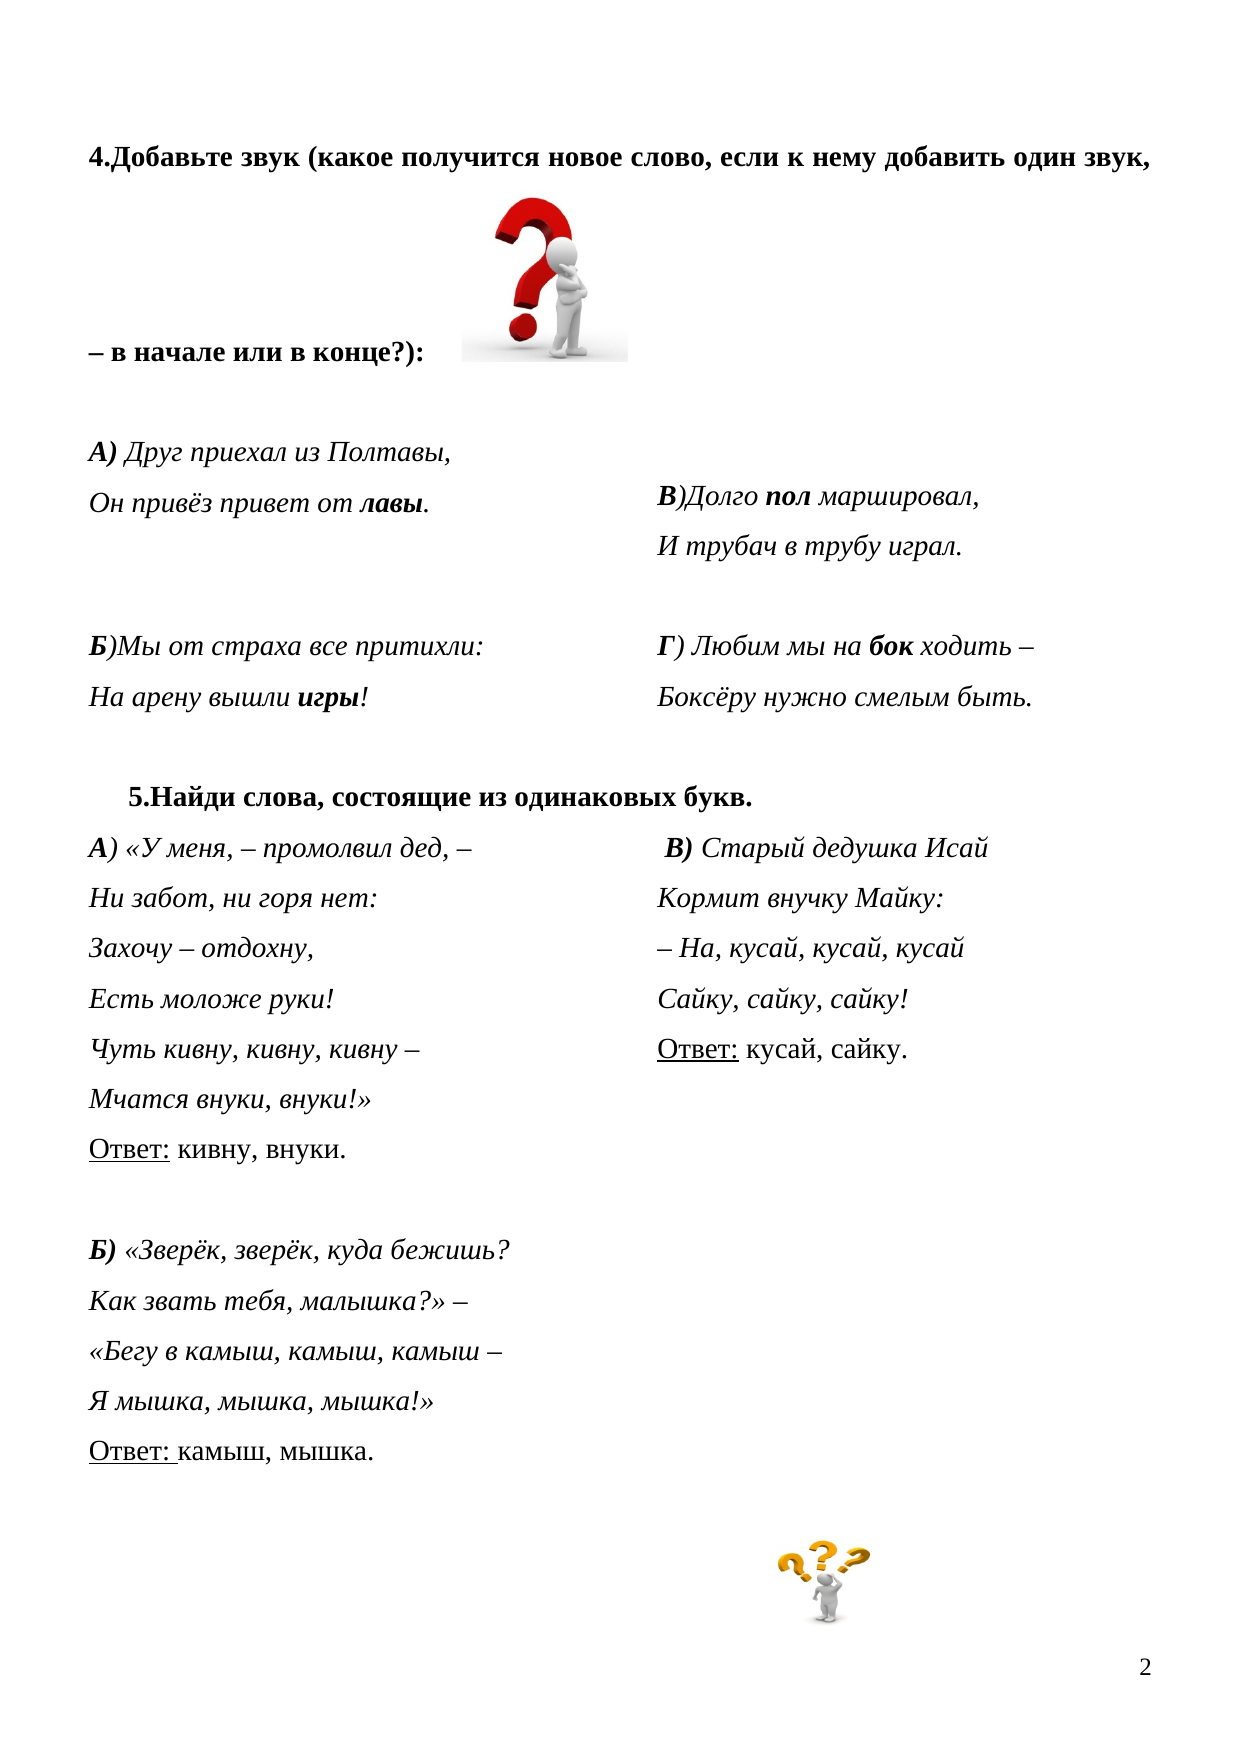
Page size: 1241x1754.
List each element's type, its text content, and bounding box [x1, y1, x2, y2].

text А) «У меня, – промолвил дед, – [89, 830, 583, 863]
text Г) Любим мы на бок ходить – [657, 628, 1152, 662]
text Мчатся внуки, внуки!» [89, 1081, 583, 1115]
picture [431, 189, 658, 362]
text Как звать тебя, малышка?» – [89, 1283, 1152, 1316]
text В) Старый дедушка Исай [657, 830, 1152, 863]
text Он привёз привет от лавы. [89, 485, 583, 518]
text Есть моложе руки! [89, 981, 583, 1014]
text Я мышка, мышка, мышка!» [89, 1383, 1152, 1417]
text А) Друг приехал из Полтавы, [89, 434, 583, 468]
text Чуть кивну, кивну, кивну – [89, 1031, 583, 1064]
text Ответ: камыш, мышка. [89, 1433, 1152, 1467]
text Ни забот, ни горя нет: [89, 880, 583, 914]
text – На, кусай, кусай, кусай [657, 930, 1152, 964]
text Ответ: кусай, сайку. [657, 1031, 1152, 1064]
text Б) «Зверёк, зверёк, куда бежишь? [89, 1232, 1152, 1266]
text 5.Найди слова, состоящие из одинаковых букв. [128, 779, 1152, 813]
text 4.Добавьте звук (какое получится новое слово, если к нему добавить один звук, – в начале или в конце?): [89, 139, 1152, 367]
picture [752, 1534, 895, 1635]
text Ответ: кивну, внуки. [89, 1132, 583, 1165]
text Боксёру нужно смелым быть. [657, 679, 1152, 712]
text Сайку, сайку, сайку! [657, 981, 1152, 1014]
text И трубач в трубу играл. [657, 528, 1152, 561]
text «Бегу в камыш, камыш, камыш – [89, 1333, 1152, 1366]
text Б)Мы от страха все притихли: [89, 628, 583, 662]
text Кормит внучку Майку: [657, 880, 1152, 914]
text Захочу – отдохну, [89, 930, 583, 964]
text На арену вышли игры! [89, 679, 583, 712]
text В)Долго пол маршировал, [657, 478, 1152, 511]
